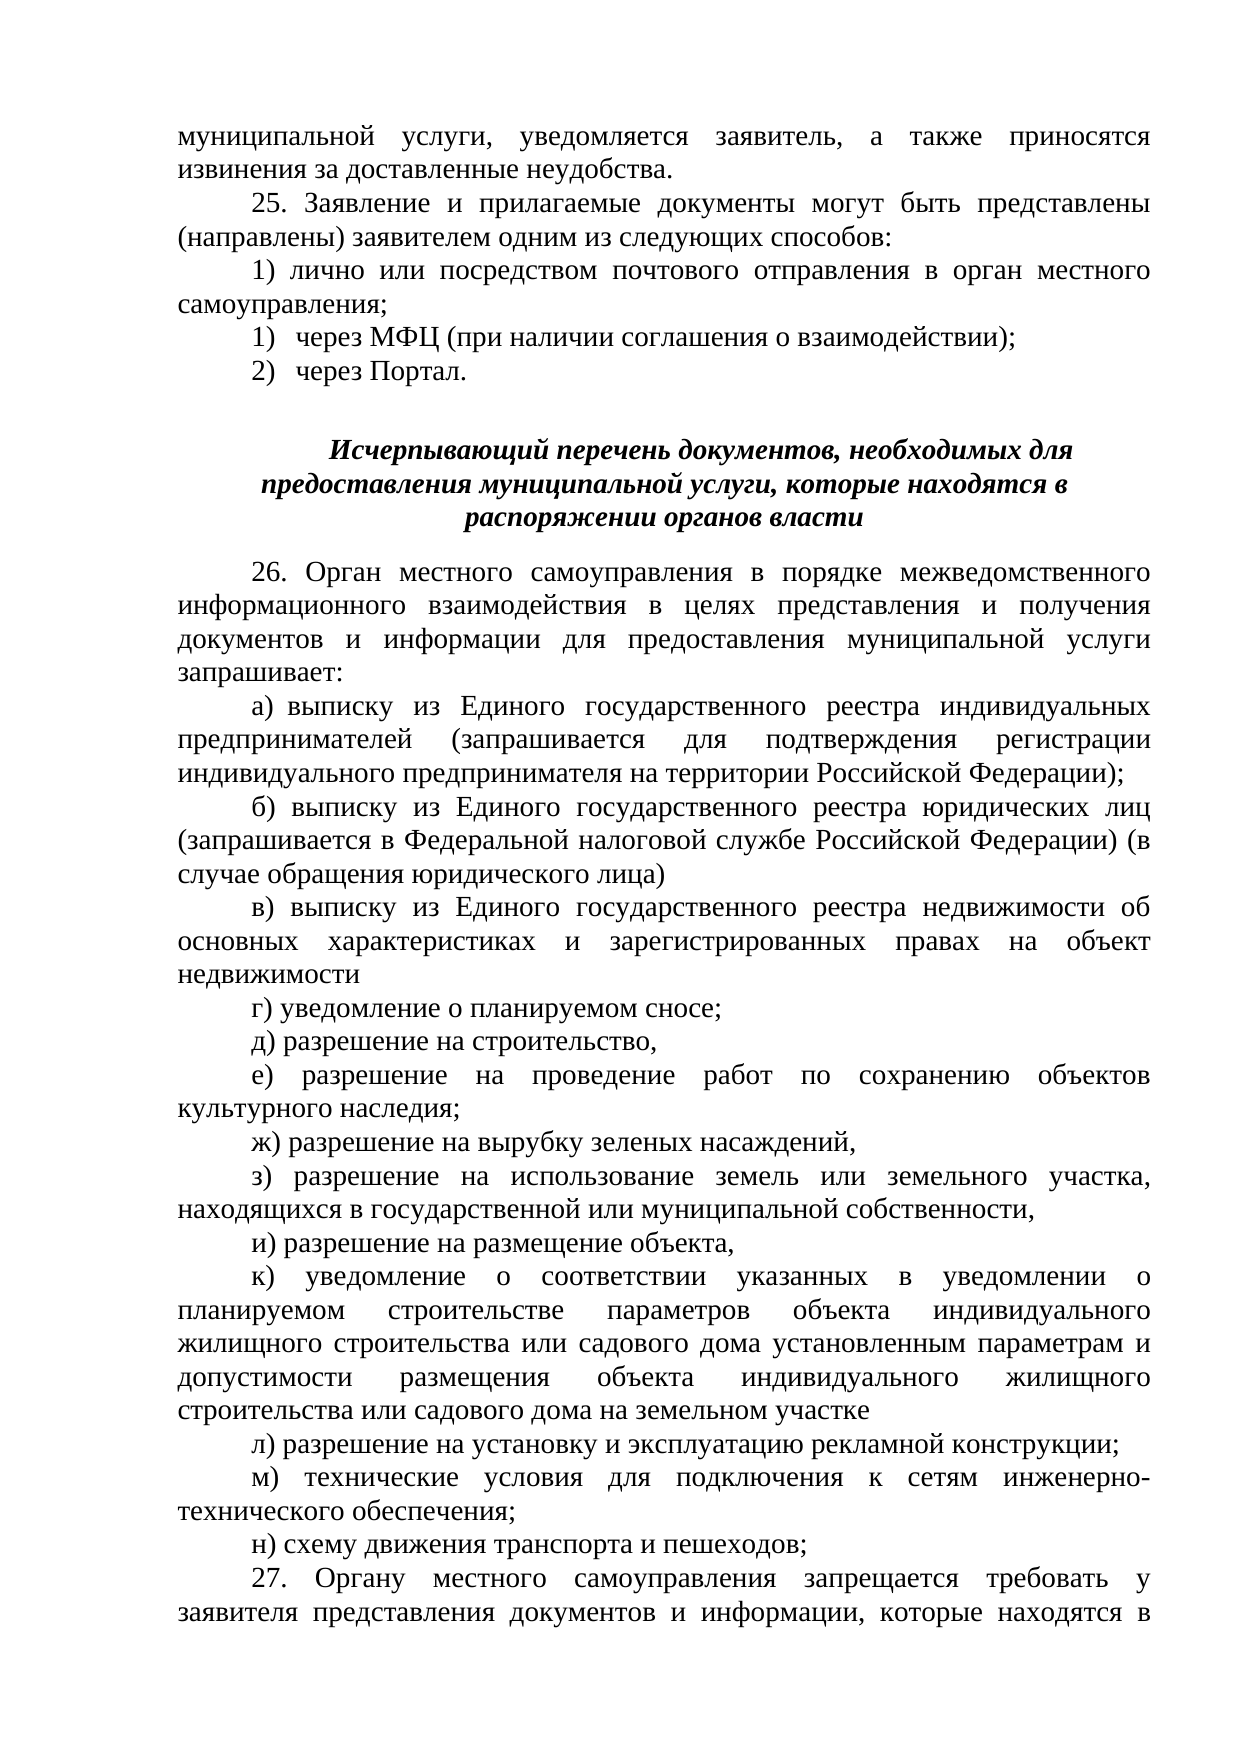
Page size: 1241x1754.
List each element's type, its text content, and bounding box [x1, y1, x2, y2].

text н) схему движения транспорта и пешеходов; [177, 1527, 1152, 1560]
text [177, 1560, 1152, 1627]
text м) технические условия для подключения к сетям инженерно- технического обеспечения; [177, 1459, 1152, 1527]
text Исчерпывающий перечень документов, необходимых для предоставления муниципальной услуги, которые находятся в распоряжении органов власти [177, 432, 1152, 533]
text 25. Заявление и прилагаемые документы могут быть представлены (направлены) заявителем одним из следующих способов: [177, 185, 1152, 252]
text 1) лично или посредством почтового отправления в орган местного самоуправления; [177, 252, 1152, 319]
list через Портал. [177, 353, 1152, 386]
text л) разрешение на установку и эксплуатацию рекламной конструкции; [177, 1426, 1152, 1459]
text к) уведомление о соответствии указанных в уведомлении о планируемом строительстве параметров объекта индивидуального жилищного строительства или садового дома установленным параметрам и допустимости размещения объекта индивидуального жилищного строительства или садового дома на земельном участке [177, 1258, 1152, 1426]
text в) выписку из Единого государственного реестра недвижимости об основных характеристиках и зарегистрированных правах на объект недвижимости [177, 889, 1152, 990]
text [177, 118, 1152, 185]
list через МФЦ (при наличии соглашения о взаимодействии); [177, 319, 1152, 353]
text д) разрешение на строительство, [177, 1023, 1152, 1057]
text е) разрешение на проведение работ по сохранению объектов культурного наследия; [177, 1057, 1152, 1124]
text з) разрешение на использование земель или земельного участка, находящихся в государственной или муниципальной собственности, [177, 1158, 1152, 1225]
text ж) разрешение на вырубку зеленых насаждений, [177, 1124, 1152, 1158]
text б) выписку из Единого государственного реестра юридических лиц (запрашивается в Федеральной налоговой службе Российской Федерации) (в случае обращения юридического лица) [177, 789, 1152, 889]
text а) выписку из Единого государственного реестра индивидуальных предпринимателей (запрашивается для подтверждения регистрации индивидуального предпринимателя на территории Российской Федерации); [177, 688, 1152, 789]
text и) разрешение на размещение объекта, [177, 1225, 1152, 1258]
text 26. Орган местного самоуправления в порядке межведомственного информационного взаимодействия в целях представления и получения документов и информации для предоставления муниципальной услуги запрашивает: [177, 554, 1152, 688]
text г) уведомление о планируемом сносе; [177, 990, 1152, 1023]
